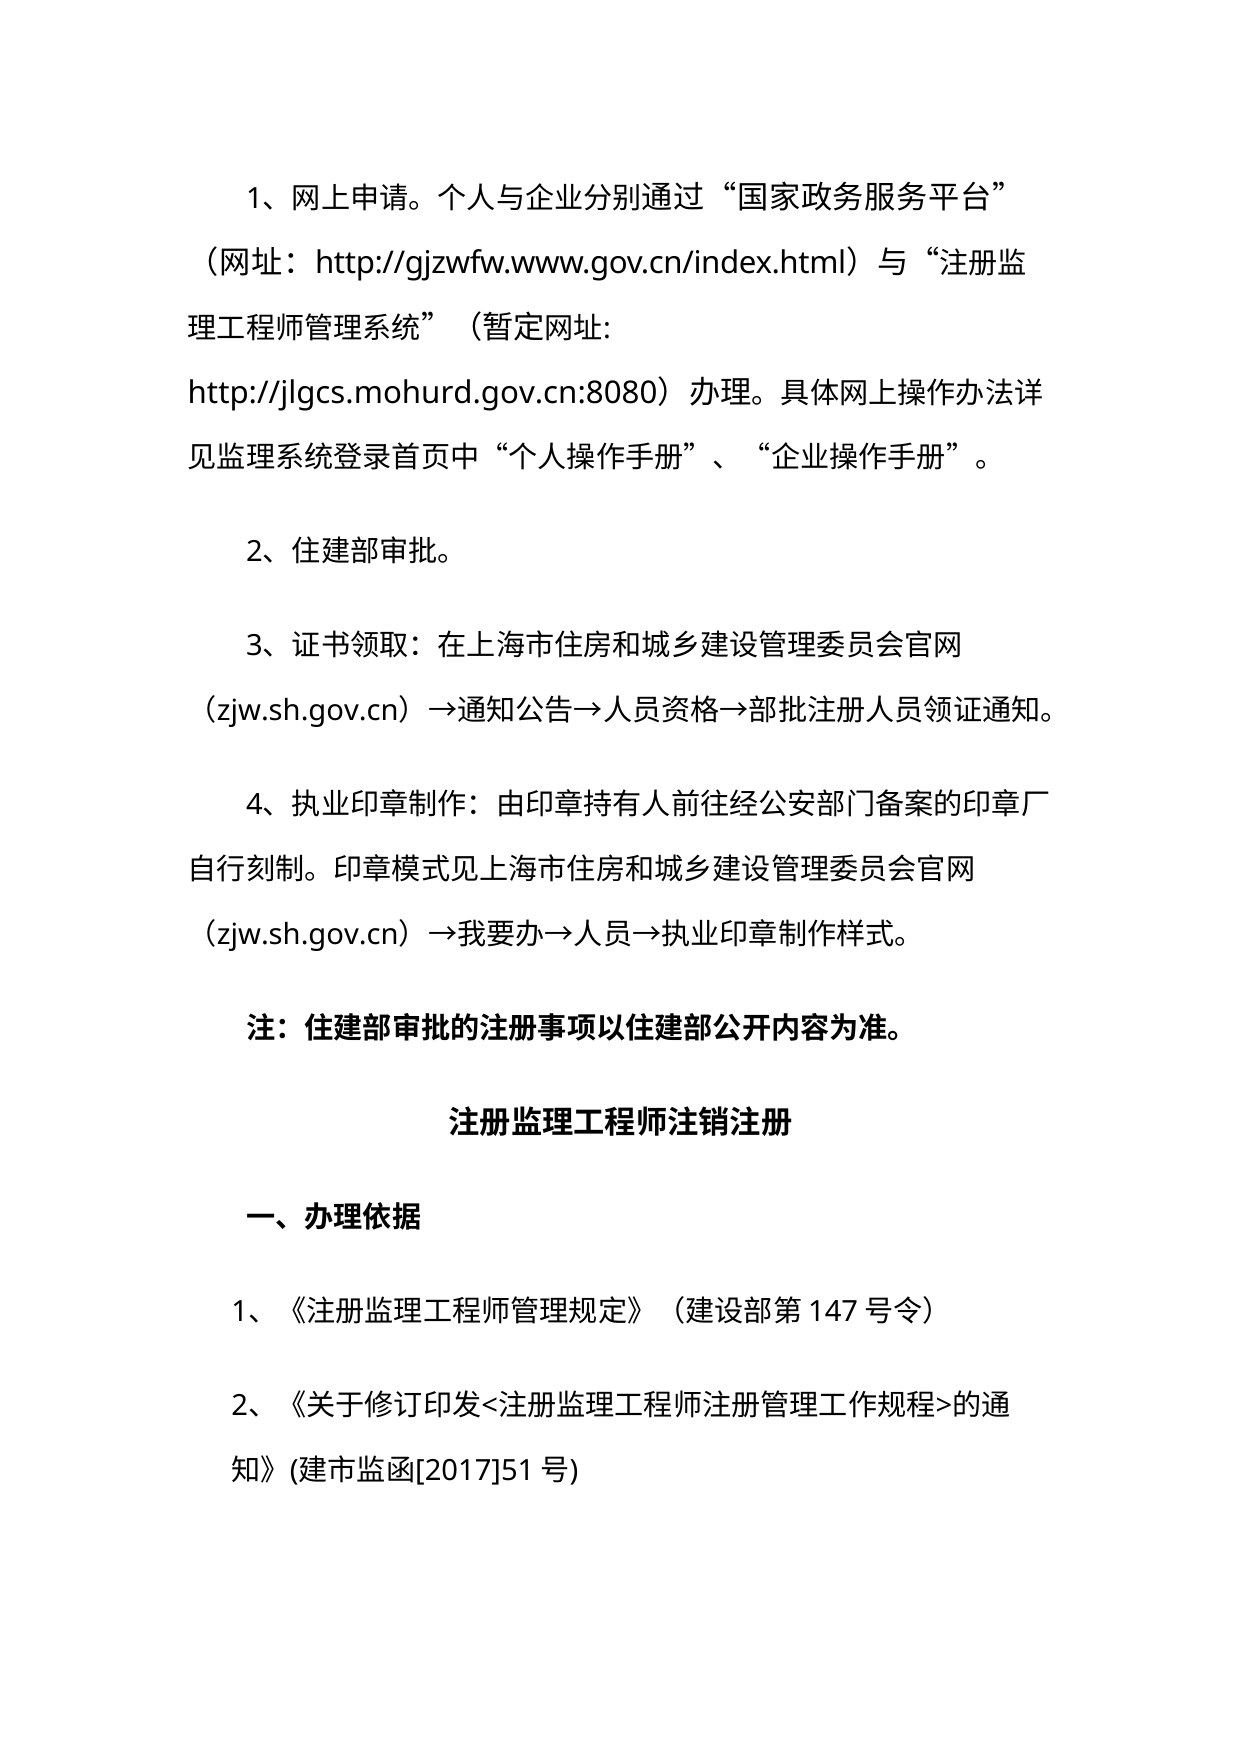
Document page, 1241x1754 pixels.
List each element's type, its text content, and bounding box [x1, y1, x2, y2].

text 3、证书领取：在上海市住房和城乡建设管理委员会官网（zjw.sh.gov.cn）→通知公告→人员资格→部批注册人员领证通知。 [187, 610, 1053, 740]
text 2、住建部审批。 [187, 516, 1053, 581]
text 一、办理依据 [187, 1182, 1053, 1247]
text 2、《关于修订印发<注册监理工程师注册管理工作规程>的通知》(建市监函[2017]51号) [231, 1370, 1053, 1500]
text 1、网上申请。个人与企业分别通过“国家政务服务平台”（网址：http://gjzwfw.www.gov.cn/index.html）与“注册监理工程师管理系统”（暂定网址: http://jlgcs.mohurd.gov.cn:8080）办理。具体网上操作办法详见监理系统登录首页中“个人操作手册”、“企业操作手册”。 [187, 162, 1053, 487]
text 4、执业印章制作：由印章持有人前往经公安部门备案的印章厂自行刻制。印章模式见上海市住房和城乡建设管理委员会官网（zjw.sh.gov.cn）→我要办→人员→执业印章制作样式。 [187, 769, 1053, 964]
text 1、《注册监理工程师管理规定》（建设部第147号令） [231, 1276, 1053, 1341]
text 注册监理工程师注销注册 [187, 1088, 1053, 1153]
text 注：住建部审批的注册事项以住建部公开内容为准。 [187, 994, 1053, 1059]
